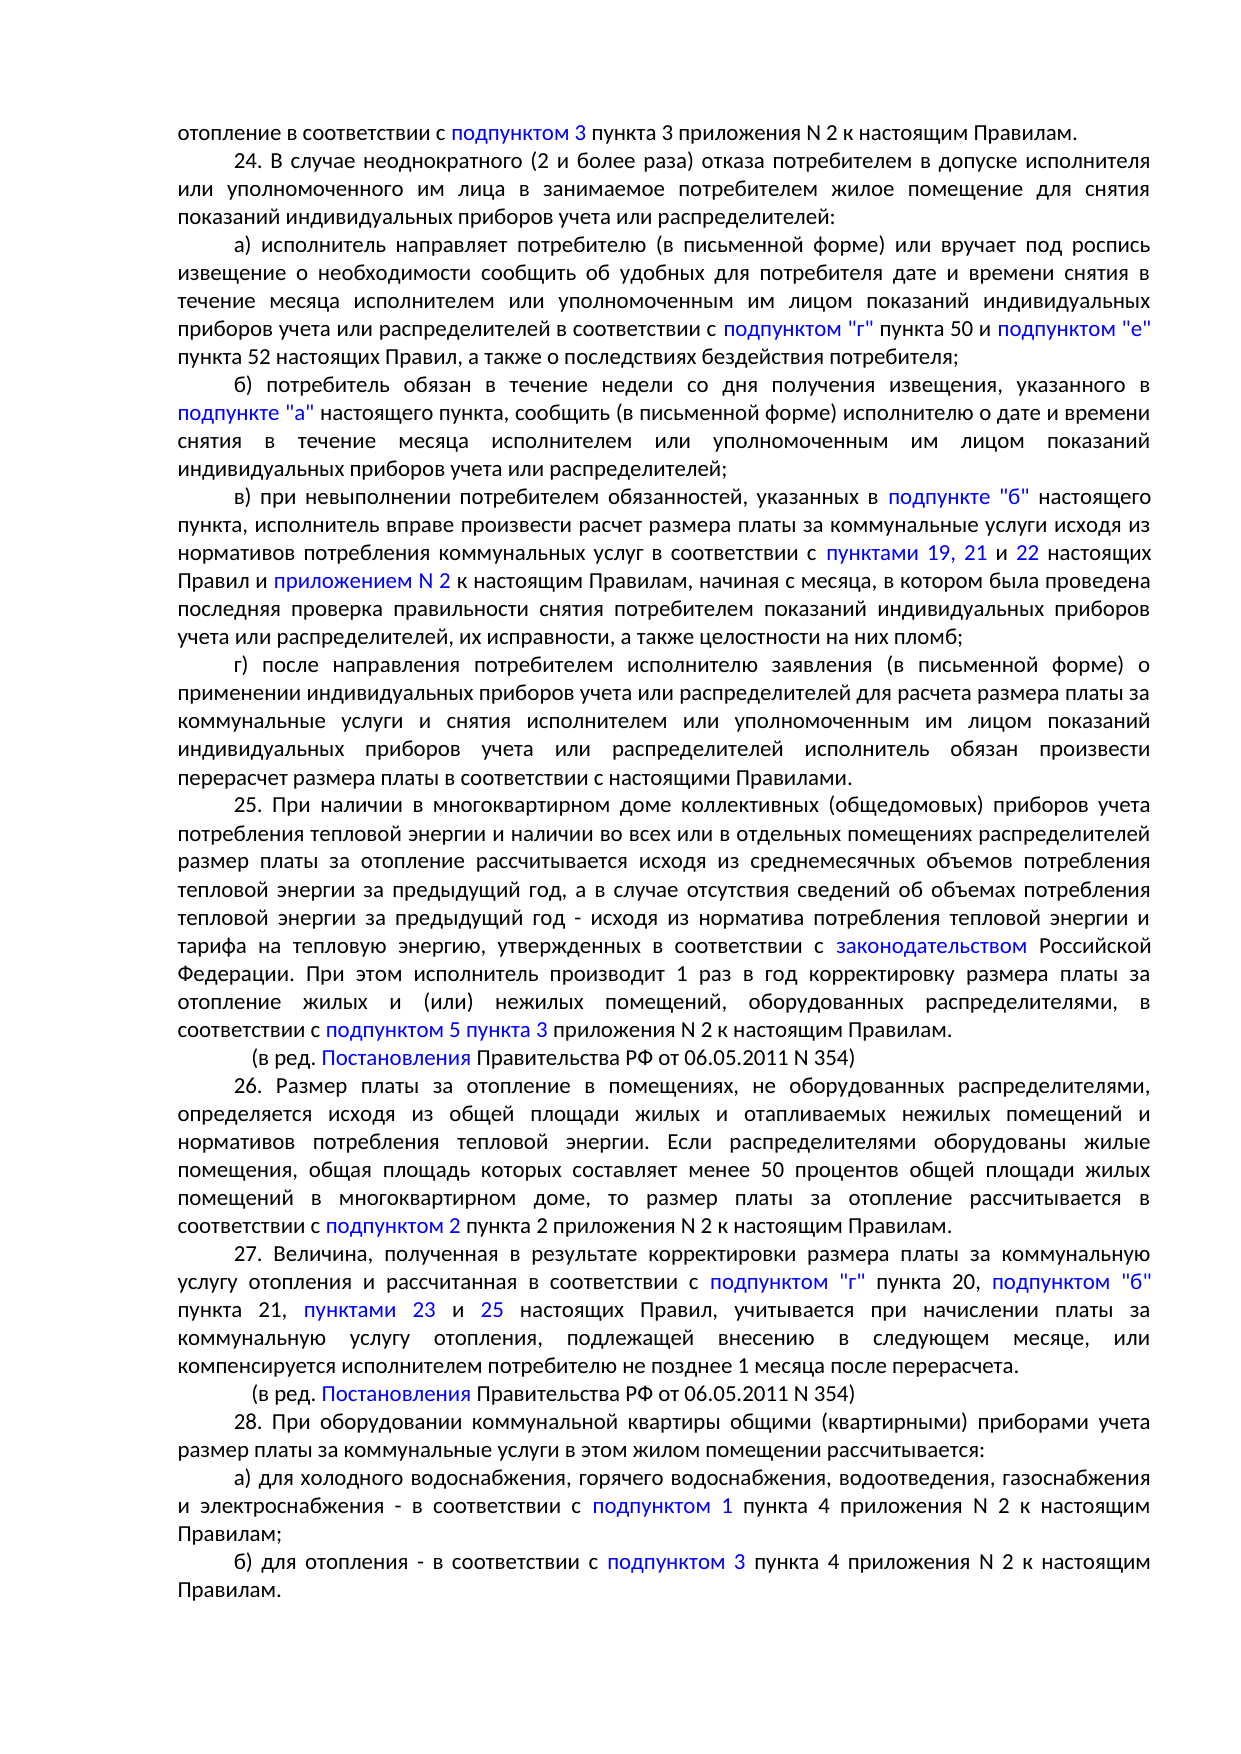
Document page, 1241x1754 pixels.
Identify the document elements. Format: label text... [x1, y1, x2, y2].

text (в ред. Постановления Правительства РФ от 06.05.2011 N 354) [177, 1379, 1152, 1407]
text (в ред. Постановления Правительства РФ от 06.05.2011 N 354) [177, 1043, 1152, 1071]
text б) потребитель обязан в течение недели со дня получения извещения, указанного в подпункте "а" настоящего пункта, сообщить (в письменной форме) исполнителю о дате и времени снятия в течение месяца исполнителем или уполномоченным им лицом показаний индивидуальных приборов учета или распределителей; [177, 370, 1152, 482]
text 28. При оборудовании коммунальной квартиры общими (квартирными) приборами учета размер платы за коммунальные услуги в этом жилом помещении рассчитывается: [177, 1407, 1152, 1463]
text в) при невыполнении потребителем обязанностей, указанных в подпункте "б" настоящего пункта, исполнитель вправе произвести расчет размера платы за коммунальные услуги исходя из нормативов потребления коммунальных услуг в соответствии с пунктами 19, 21 и 22 настоящих Правил и приложением N 2 к настоящим Правилам, начиная с месяца, в котором была проведена последняя проверка правильности снятия потребителем показаний индивидуальных приборов учета или распределителей, их исправности, а также целостности на них пломб; [177, 482, 1152, 651]
text г) после направления потребителем исполнителю заявления (в письменной форме) о применении индивидуальных приборов учета или распределителей для расчета размера платы за коммунальные услуги и снятия исполнителем или уполномоченным им лицом показаний индивидуальных приборов учета или распределителей исполнитель обязан произвести перерасчет размера платы в соответствии с настоящими Правилами. [177, 651, 1152, 791]
text б) для отопления - в соответствии с подпунктом 3 пункта 4 приложения N 2 к настоящим Правилам. [177, 1547, 1152, 1603]
text а) исполнитель направляет потребителю (в письменной форме) или вручает под роспись извещение о необходимости сообщить об удобных для потребителя дате и времени снятия в течение месяца исполнителем или уполномоченным им лицом показаний индивидуальных приборов учета или распределителей в соответствии с подпунктом "г" пункта 50 и подпунктом "е" пункта 52 настоящих Правил, а также о последствиях бездействия потребителя; [177, 230, 1152, 370]
text 24. В случае неоднократного (2 и более раза) отказа потребителем в допуске исполнителя или уполномоченного им лица в занимаемое потребителем жилое помещение для снятия показаний индивидуальных приборов учета или распределителей: [177, 146, 1152, 230]
text 26. Размер платы за отопление в помещениях, не оборудованных распределителями, определяется исходя из общей площади жилых и отапливаемых нежилых помещений и нормативов потребления тепловой энергии. Если распределителями оборудованы жилые помещения, общая площадь которых составляет менее 50 процентов общей площади жилых помещений в многоквартирном доме, то размер платы за отопление рассчитывается в соответствии с подпунктом 2 пункта 2 приложения N 2 к настоящим Правилам. [177, 1071, 1152, 1239]
text 27. Величина, полученная в результате корректировки размера платы за коммунальную услугу отопления и рассчитанная в соответствии с подпунктом "г" пункта 20, подпунктом "б" пункта 21, пунктами 23 и 25 настоящих Правил, учитывается при начислении платы за коммунальную услугу отопления, подлежащей внесению в следующем месяце, или компенсируется исполнителем потребителю не позднее 1 месяца после перерасчета. [177, 1239, 1152, 1379]
text а) для холодного водоснабжения, горячего водоснабжения, водоотведения, газоснабжения и электроснабжения - в соответствии с подпунктом 1 пункта 4 приложения N 2 к настоящим Правилам; [177, 1463, 1152, 1547]
text 25. При наличии в многоквартирном доме коллективных (общедомовых) приборов учета потребления тепловой энергии и наличии во всех или в отдельных помещениях распределителей размер платы за отопление рассчитывается исходя из среднемесячных объемов потребления тепловой энергии за предыдущий год, а в случае отсутствия сведений об объемах потребления тепловой энергии за предыдущий год - исходя из норматива потребления тепловой энергии и тарифа на тепловую энергию, утвержденных в соответствии с законодательством Российской Федерации. При этом исполнитель производит 1 раз в год корректировку размера платы за отопление жилых и (или) нежилых помещений, оборудованных распределителями, в соответствии с подпунктом 5 пункта 3 приложения N 2 к настоящим Правилам. [177, 791, 1152, 1043]
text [177, 118, 1152, 146]
